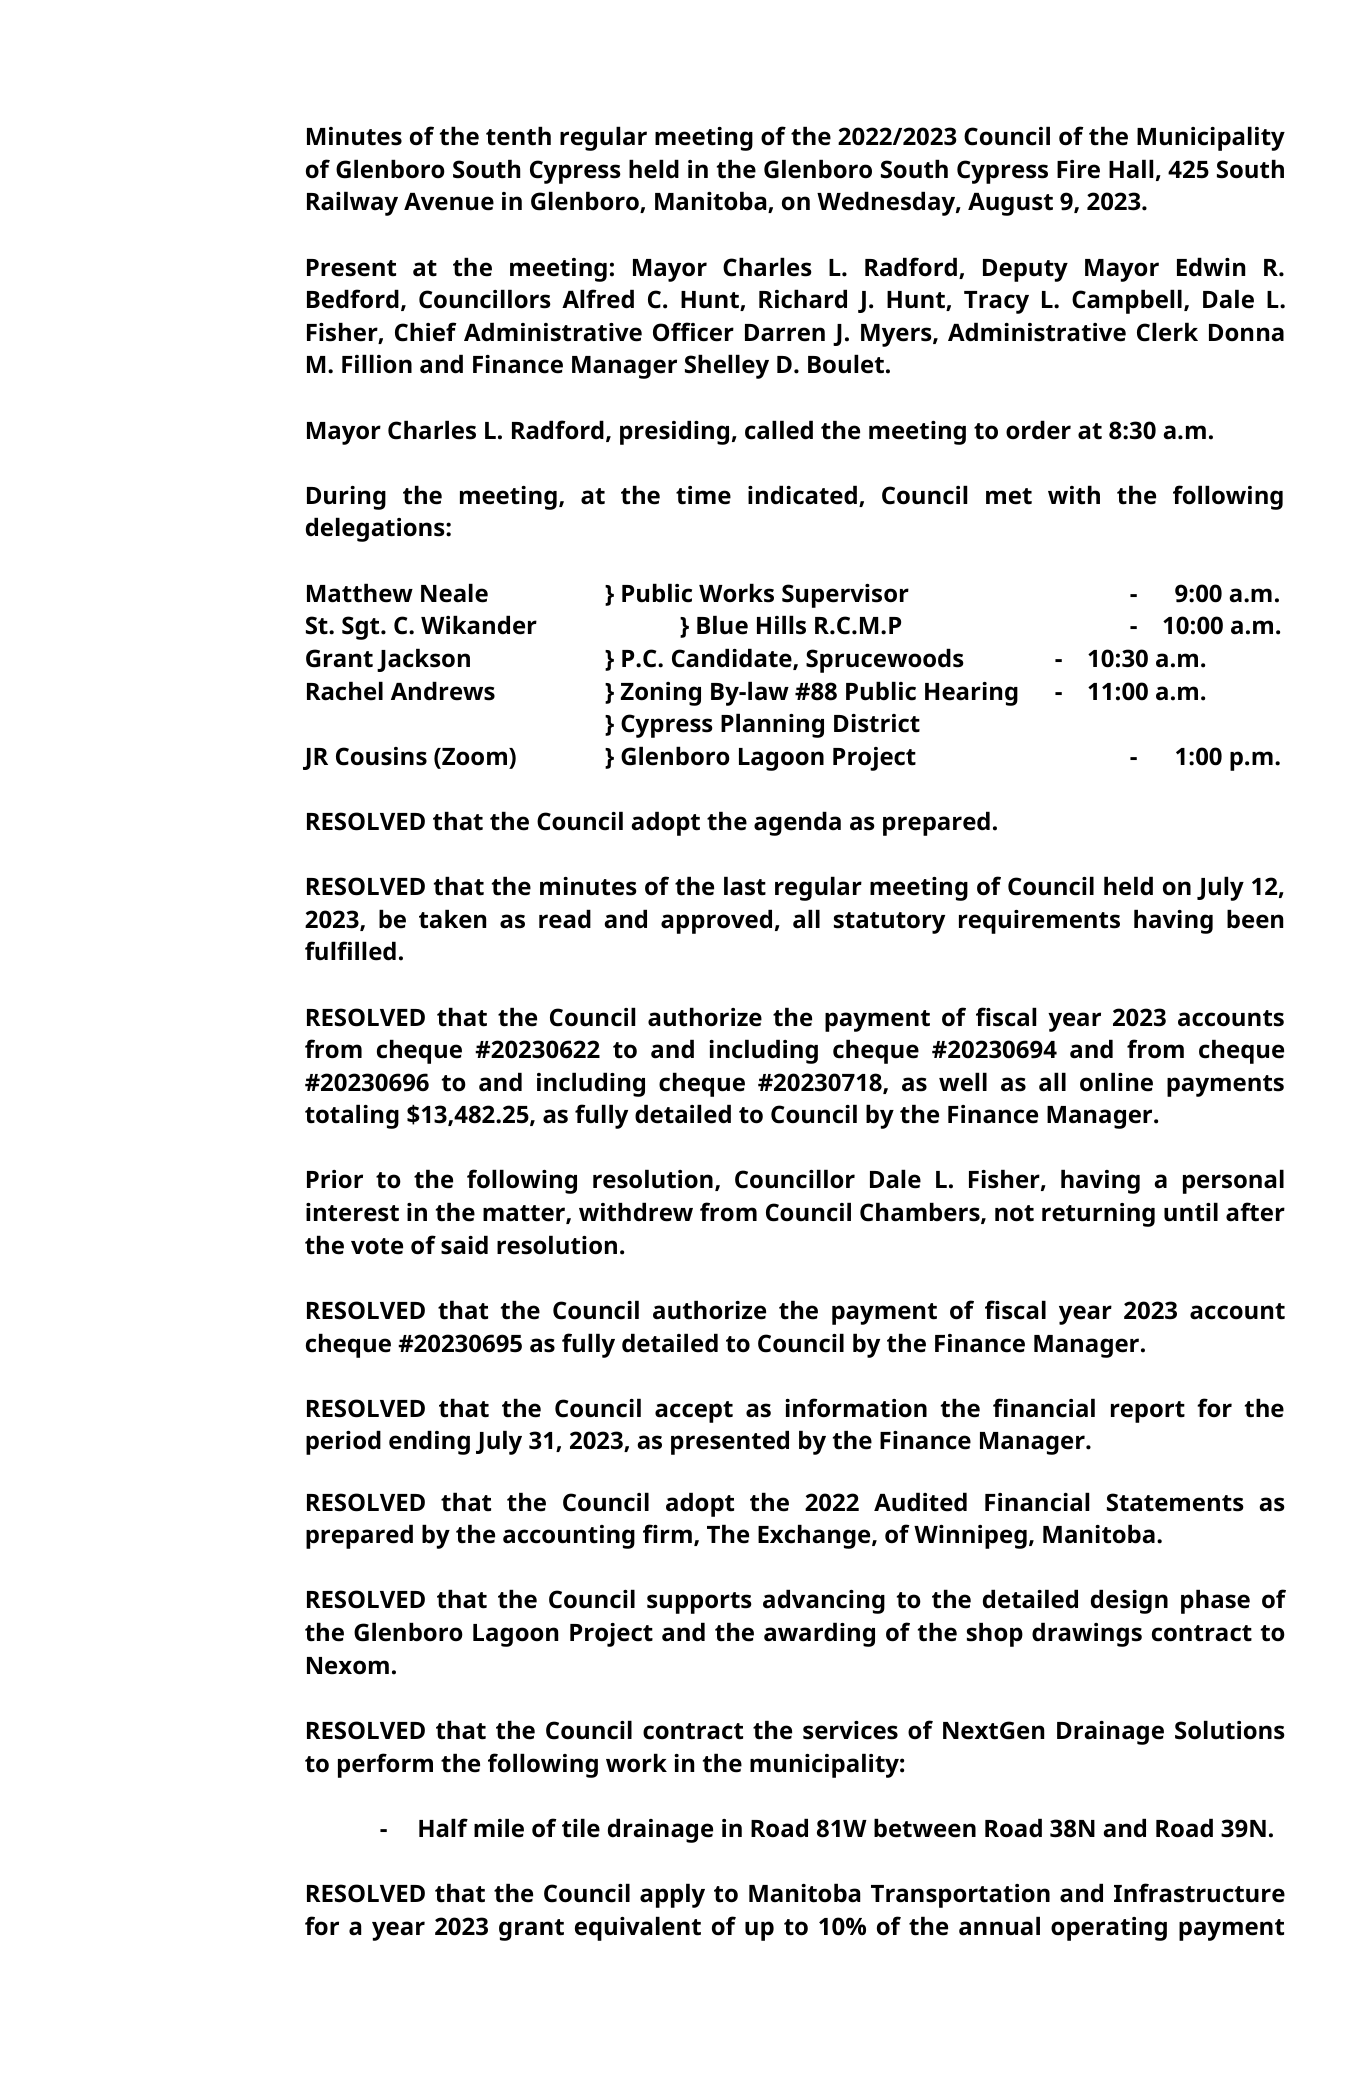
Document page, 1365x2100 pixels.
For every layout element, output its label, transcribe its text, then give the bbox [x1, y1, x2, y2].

text RESOLVED that the Council adopt the agenda as prepared. [304, 805, 1286, 837]
text St. Sgt. C. Wikander } Blue Hills R.C.M.P - 10:00 a.m. [154, 609, 1286, 642]
text Matthew Neale } Public Works Supervisor - 9:00 a.m. [229, 576, 1286, 609]
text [304, 1877, 1286, 1942]
text Grant Jackson } P.C. Candidate, Sprucewoods - 10:30 a.m. [154, 642, 1286, 674]
text Rachel Andrews } Zoning By-law #88 Public Hearing - 11:00 a.m. [154, 674, 1286, 707]
text Present at the meeting: Mayor Charles L. Radford, Deputy Mayor Edwin R. Bedford, Councillors Alfred C. Hunt, Richard J. Hunt, Tracy L. Campbell, Dale L. Fisher, Chief Administrative Officer Darren J. Myers, Administrative Clerk Donna M. Fillion and Finance Manager Shelley D. Boulet. [304, 250, 1286, 381]
text RESOLVED that the Council authorize the payment of fiscal year 2023 accounts from cheque #20230622 to and including cheque #20230694 and from cheque #20230696 to and including cheque #20230718, as well as all online payments totaling $13,482.25, as fully detailed to Council by the Finance Manager. [304, 1000, 1286, 1131]
text During the meeting, at the time indicated, Council met with the following delegations: [304, 479, 1286, 544]
text RESOLVED that the Council adopt the 2022 Audited Financial Statements as prepared by the accounting firm, The Exchange, of Winnipeg, Manitoba. [304, 1486, 1286, 1551]
text Minutes of the tenth regular meeting of the 2022/2023 Council of the Municipality of Glenboro South Cypress held in the Glenboro South Cypress Fire Hall, 425 South Railway Avenue in Glenboro, Manitoba, on Wednesday, August 9, 2023. [304, 120, 1286, 218]
list Half mile of tile drainage in Road 81W between Road 38N and Road 39N. [379, 1812, 1286, 1844]
text RESOLVED that the Council authorize the payment of fiscal year 2023 account cheque #20230695 as fully detailed to Council by the Finance Manager. [304, 1294, 1286, 1359]
text Mayor Charles L. Radford, presiding, called the meeting to order at 8:30 a.m. [304, 413, 1286, 446]
text } Cypress Planning District [154, 707, 1286, 739]
text RESOLVED that the Council contract the services of NextGen Drainage Solutions to perform the following work in the municipality: [304, 1714, 1286, 1779]
text JR Cousins (Zoom) } Glenboro Lagoon Project - 1:00 p.m. [154, 739, 1286, 772]
text RESOLVED that the minutes of the last regular meeting of Council held on July 12, 2023, be taken as read and approved, all statutory requirements having been fulfilled. [304, 870, 1286, 968]
text RESOLVED that the Council accept as information the financial report for the period ending July 31, 2023, as presented by the Finance Manager. [304, 1392, 1286, 1457]
text RESOLVED that the Council supports advancing to the detailed design phase of the Glenboro Lagoon Project and the awarding of the shop drawings contract to Nexom. [304, 1583, 1286, 1681]
text Prior to the following resolution, Councillor Dale L. Fisher, having a personal interest in the matter, withdrew from Council Chambers, not returning until after the vote of said resolution. [304, 1163, 1286, 1261]
